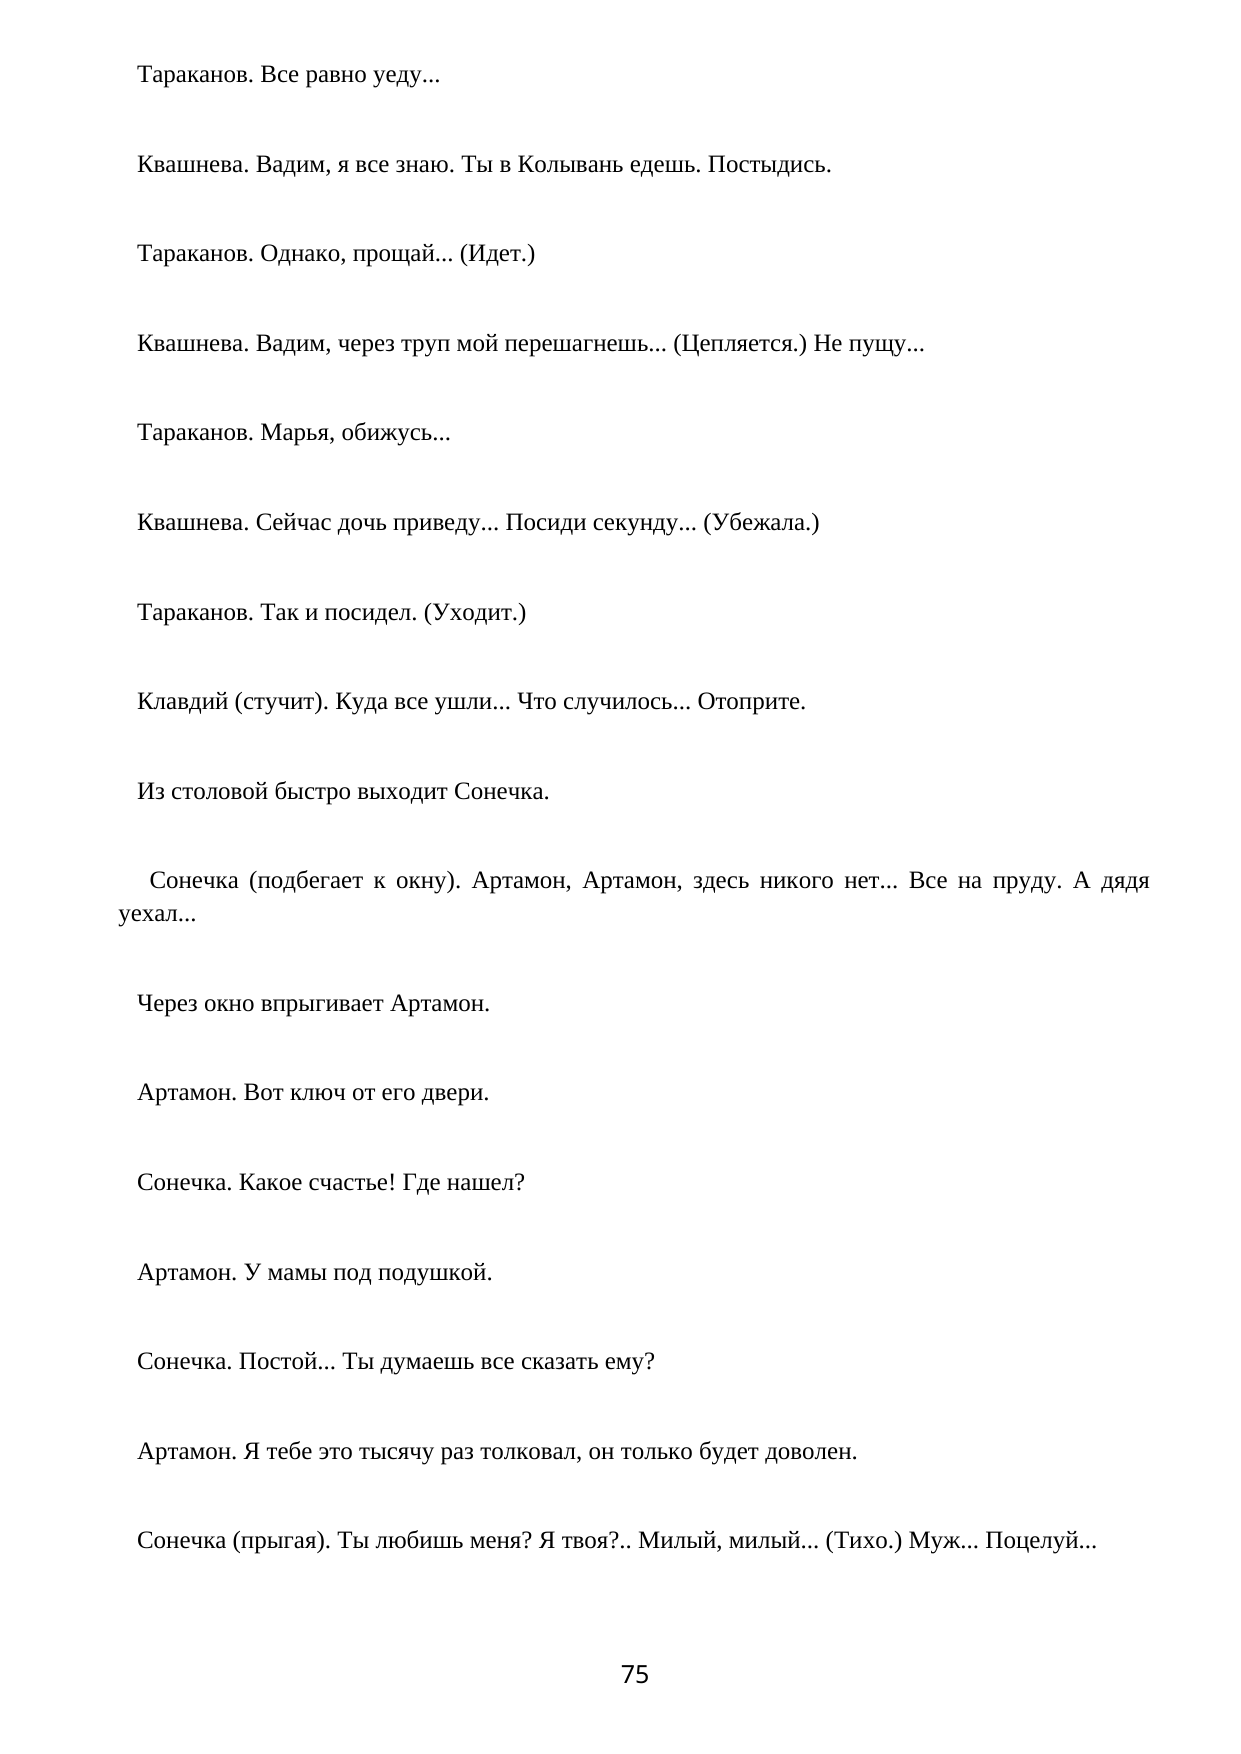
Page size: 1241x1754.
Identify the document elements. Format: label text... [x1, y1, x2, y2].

text Квашнева. Вадим, через труп мой перешагнешь... (Цепляется.) Не пущу... [118, 328, 1152, 357]
text Сонечка. Какое счастье! Где нашел? [118, 1167, 1152, 1196]
text Артамон. У мамы под подушкой. [118, 1257, 1152, 1285]
text Из столовой быстро выходит Сонечка. [118, 776, 1152, 804]
text Сонечка (подбегает к окну). Артамон, Артамон, здесь никого нет... Все на пруду. А дядя уехал... [118, 865, 1152, 927]
text Тараканов. Все равно уеду... [118, 59, 1152, 88]
text Квашнева. Сейчас дочь приведу... Посиди секунду... (Убежала.) [118, 507, 1152, 536]
text Через окно впрыгивает Артамон. [118, 988, 1152, 1017]
text Тараканов. Марья, обижусь... [118, 417, 1152, 446]
text Клавдий (стучит). Куда все ушли... Что случилось... Отоприте. [118, 686, 1152, 715]
text Артамон. Вот ключ от его двери. [118, 1077, 1152, 1106]
text Тараканов. Так и посидел. (Уходит.) [118, 597, 1152, 625]
text Тараканов. Однако, прощай... (Идет.) [118, 238, 1152, 267]
text Сонечка (прыгая). Ты любишь меня? Я твоя?.. Милый, милый... (Тихо.) Муж... Поцелуй... [118, 1525, 1152, 1554]
text Квашнева. Вадим, я все знаю. Ты в Колывань едешь. Постыдись. [118, 149, 1152, 177]
text Артамон. Я тебе это тысячу раз толковал, он только будет доволен. [118, 1436, 1152, 1464]
text Сонечка. Постой... Ты думаешь все сказать ему? [118, 1346, 1152, 1375]
